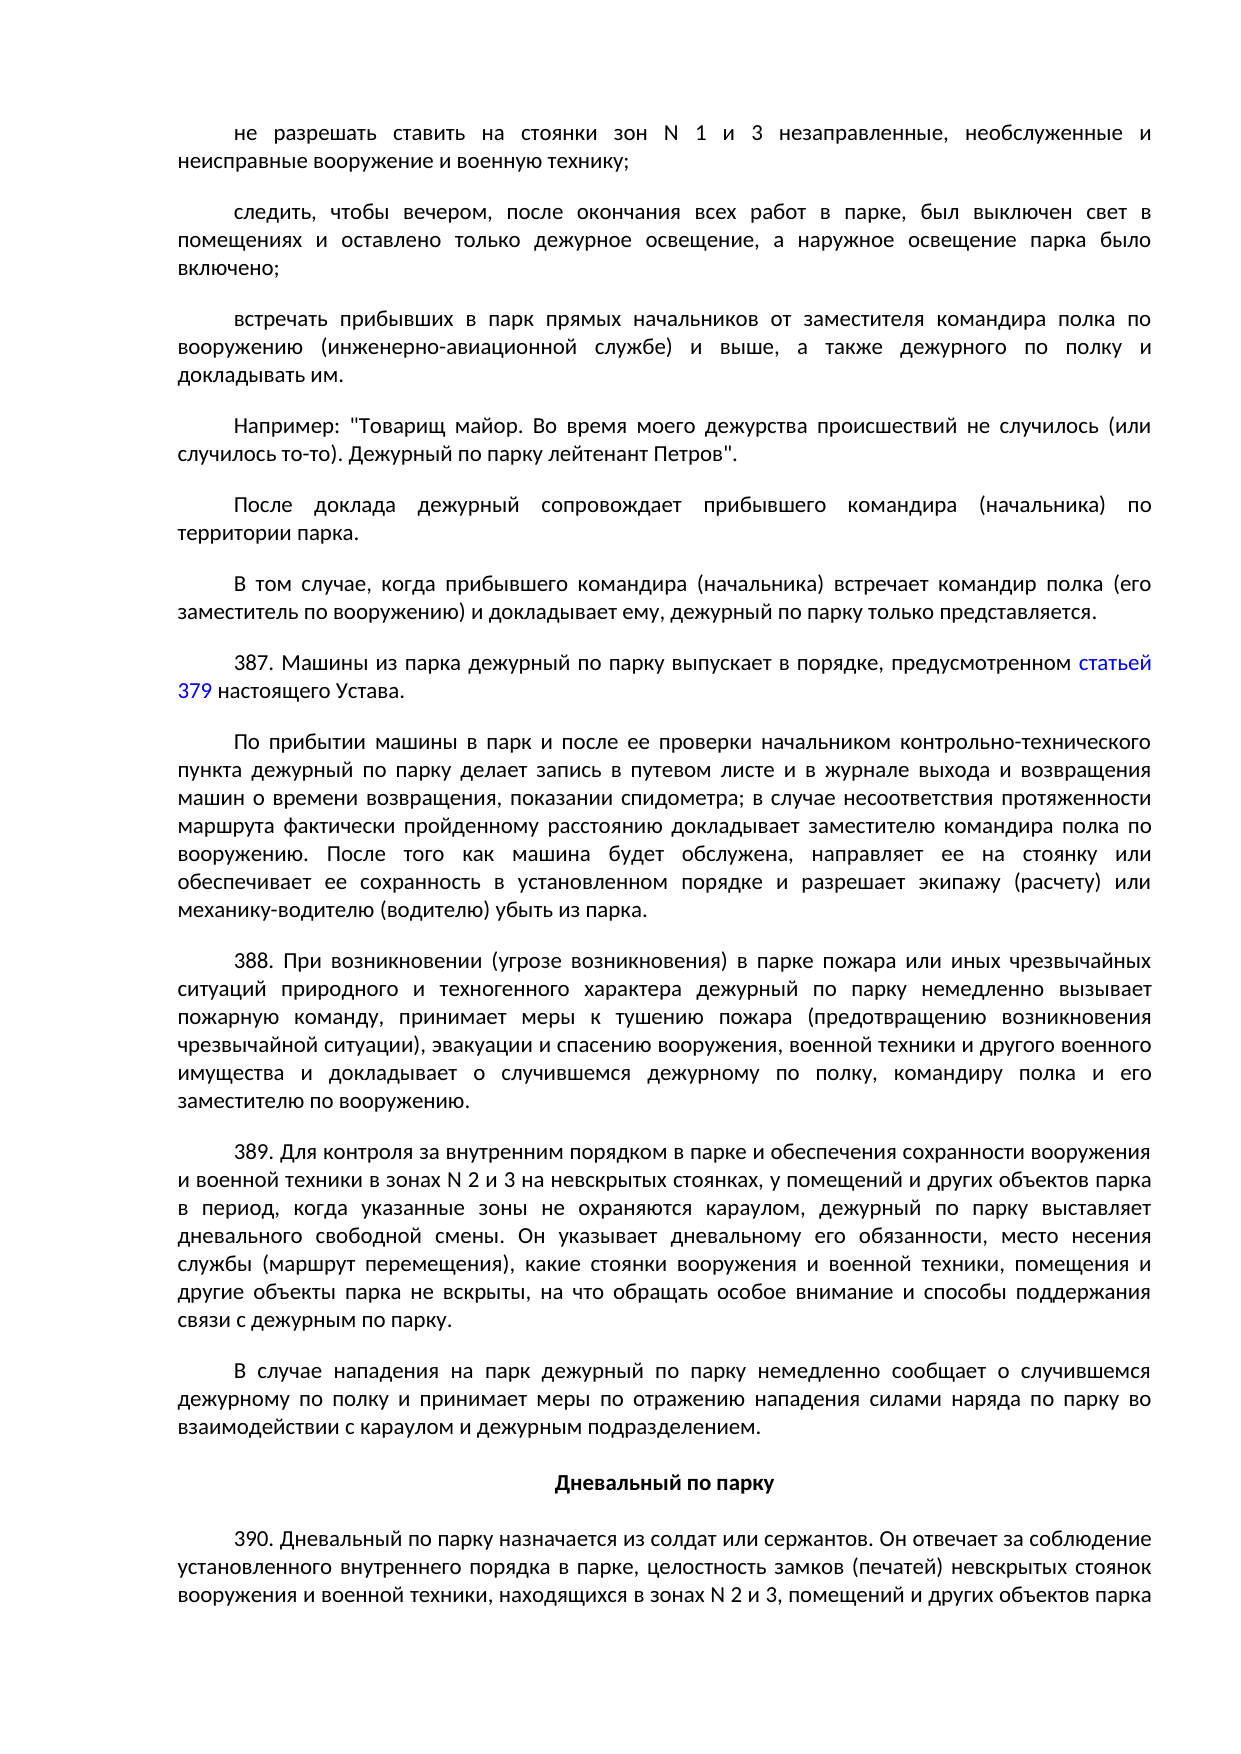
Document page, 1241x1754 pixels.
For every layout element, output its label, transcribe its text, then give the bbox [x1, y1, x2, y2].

text В том случае, когда прибывшего командира (начальника) встречает командир полка (его заместитель по вооружению) и докладывает ему, дежурный по парку только представляется. [177, 569, 1152, 625]
text встречать прибывших в парк прямых начальников от заместителя командира полка по вооружению (инженерно-авиационной службе) и выше, а также дежурного по полку и докладывать им. [177, 304, 1152, 388]
text Например: "Товарищ майор. Во время моего дежурства происшествий не случилось (или случилось то-то). Дежурный по парку лейтенант Петров". [177, 411, 1152, 467]
text не разрешать ставить на стоянки зон N 1 и 3 незаправленные, необслуженные и неисправные вооружение и военную технику; [177, 118, 1152, 174]
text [177, 1524, 1152, 1608]
text 387. Машины из парка дежурный по парку выпускает в порядке, предусмотренном статьей 379 настоящего Устава. [177, 648, 1152, 704]
text В случае нападения на парк дежурный по парку немедленно сообщает о случившемся дежурному по полку и принимает меры по отражению нападения силами наряда по парку во взаимодействии с караулом и дежурным подразделением. [177, 1356, 1152, 1440]
text По прибытии машины в парк и после ее проверки начальником контрольно-технического пункта дежурный по парку делает запись в путевом листе и в журнале выхода и возвращения машин о времени возвращения, показании спидометра; в случае несоответствия протяженности маршрута фактически пройденному расстоянию докладывает заместителю командира полка по вооружению. После того как машина будет обслужена, направляет ее на стоянку или обеспечивает ее сохранность в установленном порядке и разрешает экипажу (расчету) или механику-водителю (водителю) убыть из парка. [177, 727, 1152, 923]
text следить, чтобы вечером, после окончания всех работ в парке, был выключен свет в помещениях и оставлено только дежурное освещение, а наружное освещение парка было включено; [177, 197, 1152, 281]
text 388. При возникновении (угрозе возникновения) в парке пожара или иных чрезвычайных ситуаций природного и техногенного характера дежурный по парку немедленно вызывает пожарную команду, принимает меры к тушению пожара (предотвращению возникновения чрезвычайной ситуации), эвакуации и спасению вооружения, военной техники и другого военного имущества и докладывает о случившемся дежурному по полку, командиру полка и его заместителю по вооружению. [177, 946, 1152, 1114]
title Дневальный по парку [177, 1468, 1152, 1496]
text После доклада дежурный сопровождает прибывшего командира (начальника) по территории парка. [177, 490, 1152, 546]
text 389. Для контроля за внутренним порядком в парке и обеспечения сохранности вооружения и военной техники в зонах N 2 и 3 на невскрытых стоянках, у помещений и других объектов парка в период, когда указанные зоны не охраняются караулом, дежурный по парку выставляет дневального свободной смены. Он указывает дневальному его обязанности, место несения службы (маршрут перемещения), какие стоянки вооружения и военной техники, помещения и другие объекты парка не вскрыты, на что обращать особое внимание и способы поддержания связи с дежурным по парку. [177, 1137, 1152, 1333]
